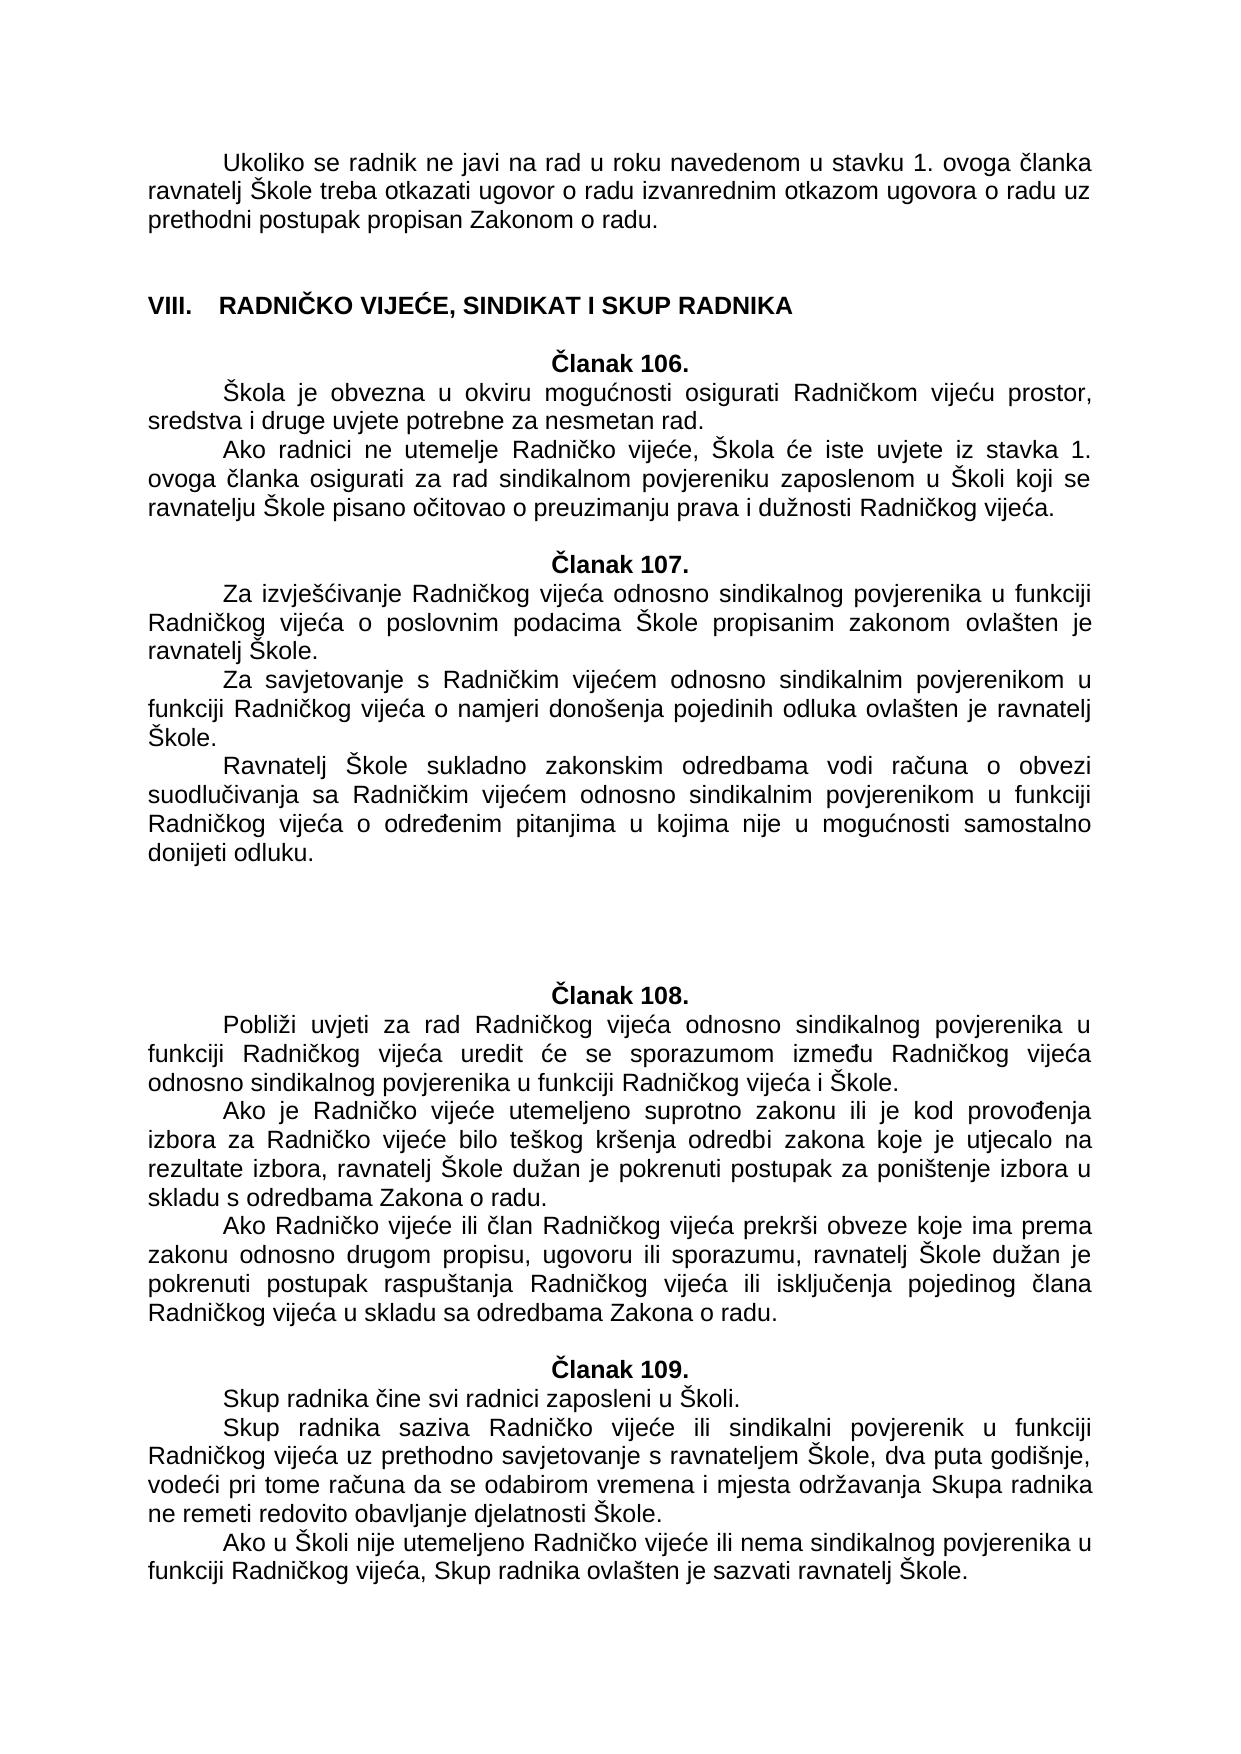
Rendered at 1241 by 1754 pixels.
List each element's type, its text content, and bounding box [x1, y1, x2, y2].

text Ako Radničko vijeće ili član Radničkog vijeća prekrši obveze koje ima prema zakonu odnosno drugom propisu, ugovoru ili sporazumu, ravnatelj Škole dužan je pokrenuti postupak raspuštanja Radničkog vijeća ili isključenja pojedinog člana Radničkog vijeća u skladu sa odredbama Zakona o radu. [148, 1211, 1093, 1326]
text Pobliži uvjeti za rad Radničkog vijeća odnosno sindikalnog povjerenika u funkciji Radničkog vijeća uredit će se sporazumom između Radničkog vijeća odnosno sindikalnog povjerenika u funkciji Radničkog vijeća i Škole. [148, 1010, 1093, 1096]
text Članak 106. [148, 349, 1093, 378]
text Ukoliko se radnik ne javi na rad u roku navedenom u stavku 1. ovoga članka ravnatelj Škole treba otkazati ugovor o radu izvanrednim otkazom ugovora o radu uz prethodni postupak propisan Zakonom o radu. [148, 148, 1093, 234]
text Članak 109. [148, 1355, 1093, 1384]
text Ako radnici ne utemelje Radničko vijeće, Škola će iste uvjete iz stavka 1. ovoga članka osigurati za rad sindikalnom povjereniku zaposlenom u Školi koji se ravnatelju Škole pisano očitovao o preuzimanju prava i dužnosti Radničkog vijeća. [148, 435, 1093, 521]
text Za izvješćivanje Radničkog vijeća odnosno sindikalnog povjerenika u funkciji Radničkog vijeća o poslovnim podacima Škole propisanim zakonom ovlašten je ravnatelj Škole. [148, 579, 1093, 665]
text Članak 107. [148, 550, 1093, 579]
list RADNIČKO VIJEĆE, SINDIKAT I SKUP RADNIKA [148, 291, 1093, 320]
text Skup radnika čine svi radnici zaposleni u Školi. [148, 1384, 1093, 1413]
text Skup radnika saziva Radničko vijeće ili sindikalni povjerenik u funkciji Radničkog vijeća uz prethodno savjetovanje s ravnateljem Škole, dva puta godišnje, vodeći pri tome računa da se odabirom vremena i mjesta održavanja Skupa radnika ne remeti redovito obavljanje djelatnosti Škole. [148, 1413, 1093, 1528]
text Ako je Radničko vijeće utemeljeno suprotno zakonu ili je kod provođenja izbora za Radničko vijeće bilo teškog kršenja odredbi zakona koje je utjecalo na rezultate izbora, ravnatelj Škole dužan je pokrenuti postupak za poništenje izbora u skladu s odredbama Zakona o radu. [148, 1096, 1093, 1211]
text Ako u Školi nije utemeljeno Radničko vijeće ili nema sindikalnog povjerenika u funkciji Radničkog vijeća, Skup radnika ovlašten je sazvati ravnatelj Škole. [148, 1528, 1093, 1585]
text Za savjetovanje s Radničkim vijećem odnosno sindikalnim povjerenikom u funkciji Radničkog vijeća o namjeri donošenja pojedinih odluka ovlašten je ravnatelj Škole. [148, 665, 1093, 751]
text Škola je obvezna u okviru mogućnosti osigurati Radničkom vijeću prostor, sredstva i druge uvjete potrebne za nesmetan rad. [148, 378, 1093, 435]
text Članak 108. [148, 981, 1093, 1010]
text Ravnatelj Škole sukladno zakonskim odredbama vodi računa o obvezi suodlučivanja sa Radničkim vijećem odnosno sindikalnim povjerenikom u funkciji Radničkog vijeća o određenim pitanjima u kojima nije u mogućnosti samostalno donijeti odluku. [148, 751, 1093, 866]
